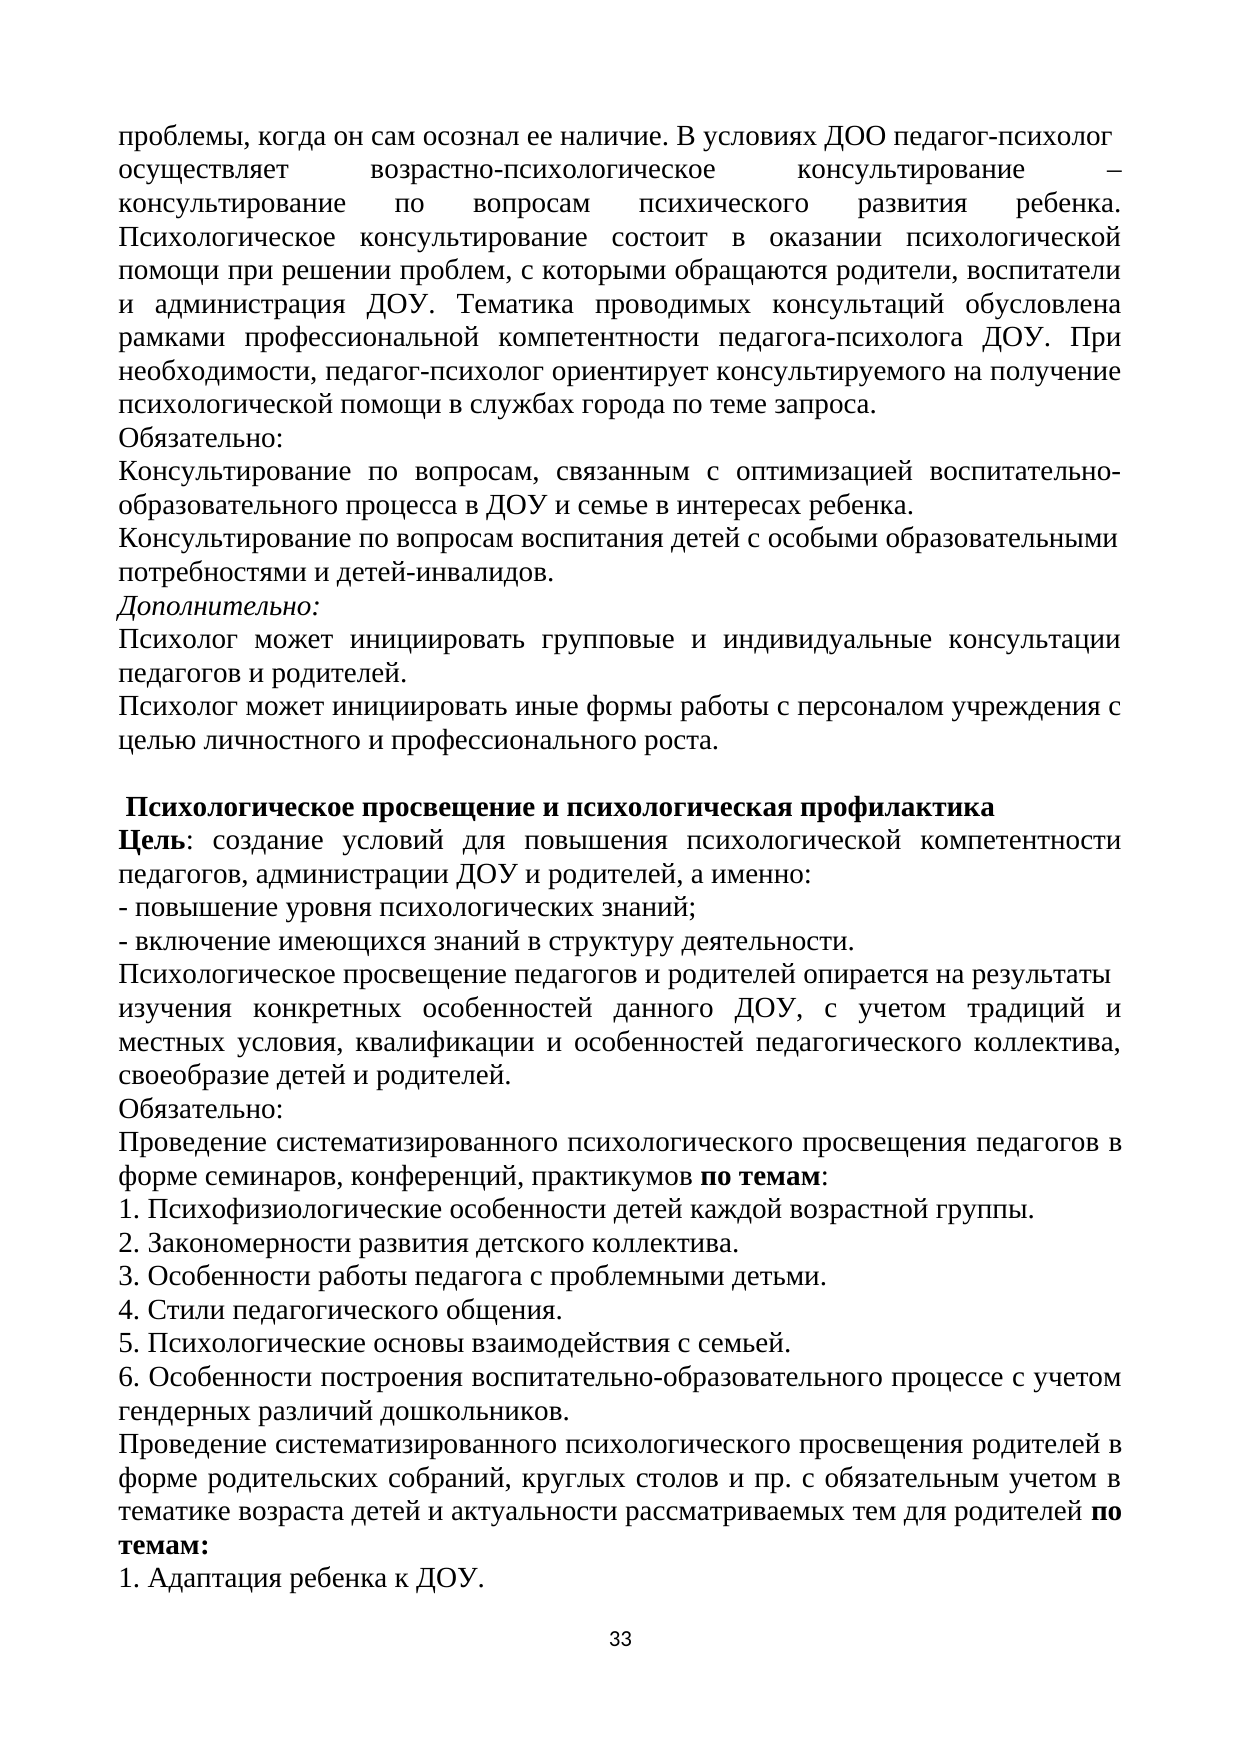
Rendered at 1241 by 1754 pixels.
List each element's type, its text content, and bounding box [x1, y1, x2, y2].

text Консультирование по вопросам, связанным с оптимизацией воспитательно-образовательного процесса в ДОУ и семье в интересах ребенка. [118, 453, 1122, 521]
text Психолог может инициировать иные формы работы с персоналом учреждения с целью личностного и профессионального роста. [118, 688, 1122, 755]
text Проведение систематизированного психологического просвещения родителей в форме родительских собраний, круглых столов и пр. с обязательным учетом в тематике возраста детей и актуальности рассматриваемых тем для родителей по темам: [118, 1426, 1122, 1560]
text 6. Особенности построения воспитательно-образовательного процессе с учетом гендерных различий дошкольников. [118, 1359, 1122, 1426]
text Консультирование по вопросам воспитания детей с особыми образовательными [118, 521, 1122, 554]
text 4. Стили педагогического общения. [118, 1292, 1122, 1326]
text Психолог может инициировать групповые и индивидуальные консультации педагогов и родителей. [118, 621, 1122, 688]
text изучения конкретных особенностей данного ДОУ, с учетом традиций и местных условия, квалификации и особенностей педагогического коллектива, своеобразие детей и родителей. [118, 990, 1122, 1091]
text 1. Психофизиологические особенности детей каждой возрастной группы. [118, 1191, 1122, 1225]
text осуществляет возрастно-психологическое консультирование – консультирование по вопросам психического развития ребенка. Психологическое консультирование состоит в оказании психологической помощи при решении проблем, с которыми обращаются родители, воспитатели и администрация ДОУ. Тематика проводимых консультаций обусловлена рамками профессиональной компетентности педагога-психолога ДОУ. При необходимости, педагог-психолог ориентирует консультируемого на получение психологической помощи в службах города по теме запроса. [118, 152, 1122, 420]
text Обязательно: [118, 420, 1122, 453]
text Психологическое просвещение и психологическая профилактика [118, 789, 1122, 822]
text Цель: создание условий для повышения психологической компетентности педагогов, администрации ДОУ и родителей, а именно: [118, 822, 1122, 889]
text 3. Особенности работы педагога с проблемными детьми. [118, 1258, 1122, 1292]
text 2. Закономерности развития детского коллектива. [118, 1225, 1122, 1258]
text Дополнительно: [118, 588, 1122, 621]
text 1. Адаптация ребенка к ДОУ. [118, 1560, 1122, 1594]
text проблемы, когда он сам осознал ее наличие. В условиях ДОО педагог-психолог [118, 118, 1122, 152]
text Обязательно: [118, 1091, 1122, 1124]
text 5. Психологические основы взаимодействия с семьей. [118, 1326, 1122, 1359]
text потребностями и детей-инвалидов. [118, 554, 1122, 588]
text - повышение уровня психологических знаний; [118, 889, 1122, 923]
text Психологическое просвещение педагогов и родителей опирается на результаты [118, 957, 1122, 990]
text Проведение систематизированного психологического просвещения педагогов в форме семинаров, конференций, практикумов по темам: [118, 1124, 1122, 1191]
text - включение имеющихся знаний в структуру деятельности. [118, 923, 1122, 957]
